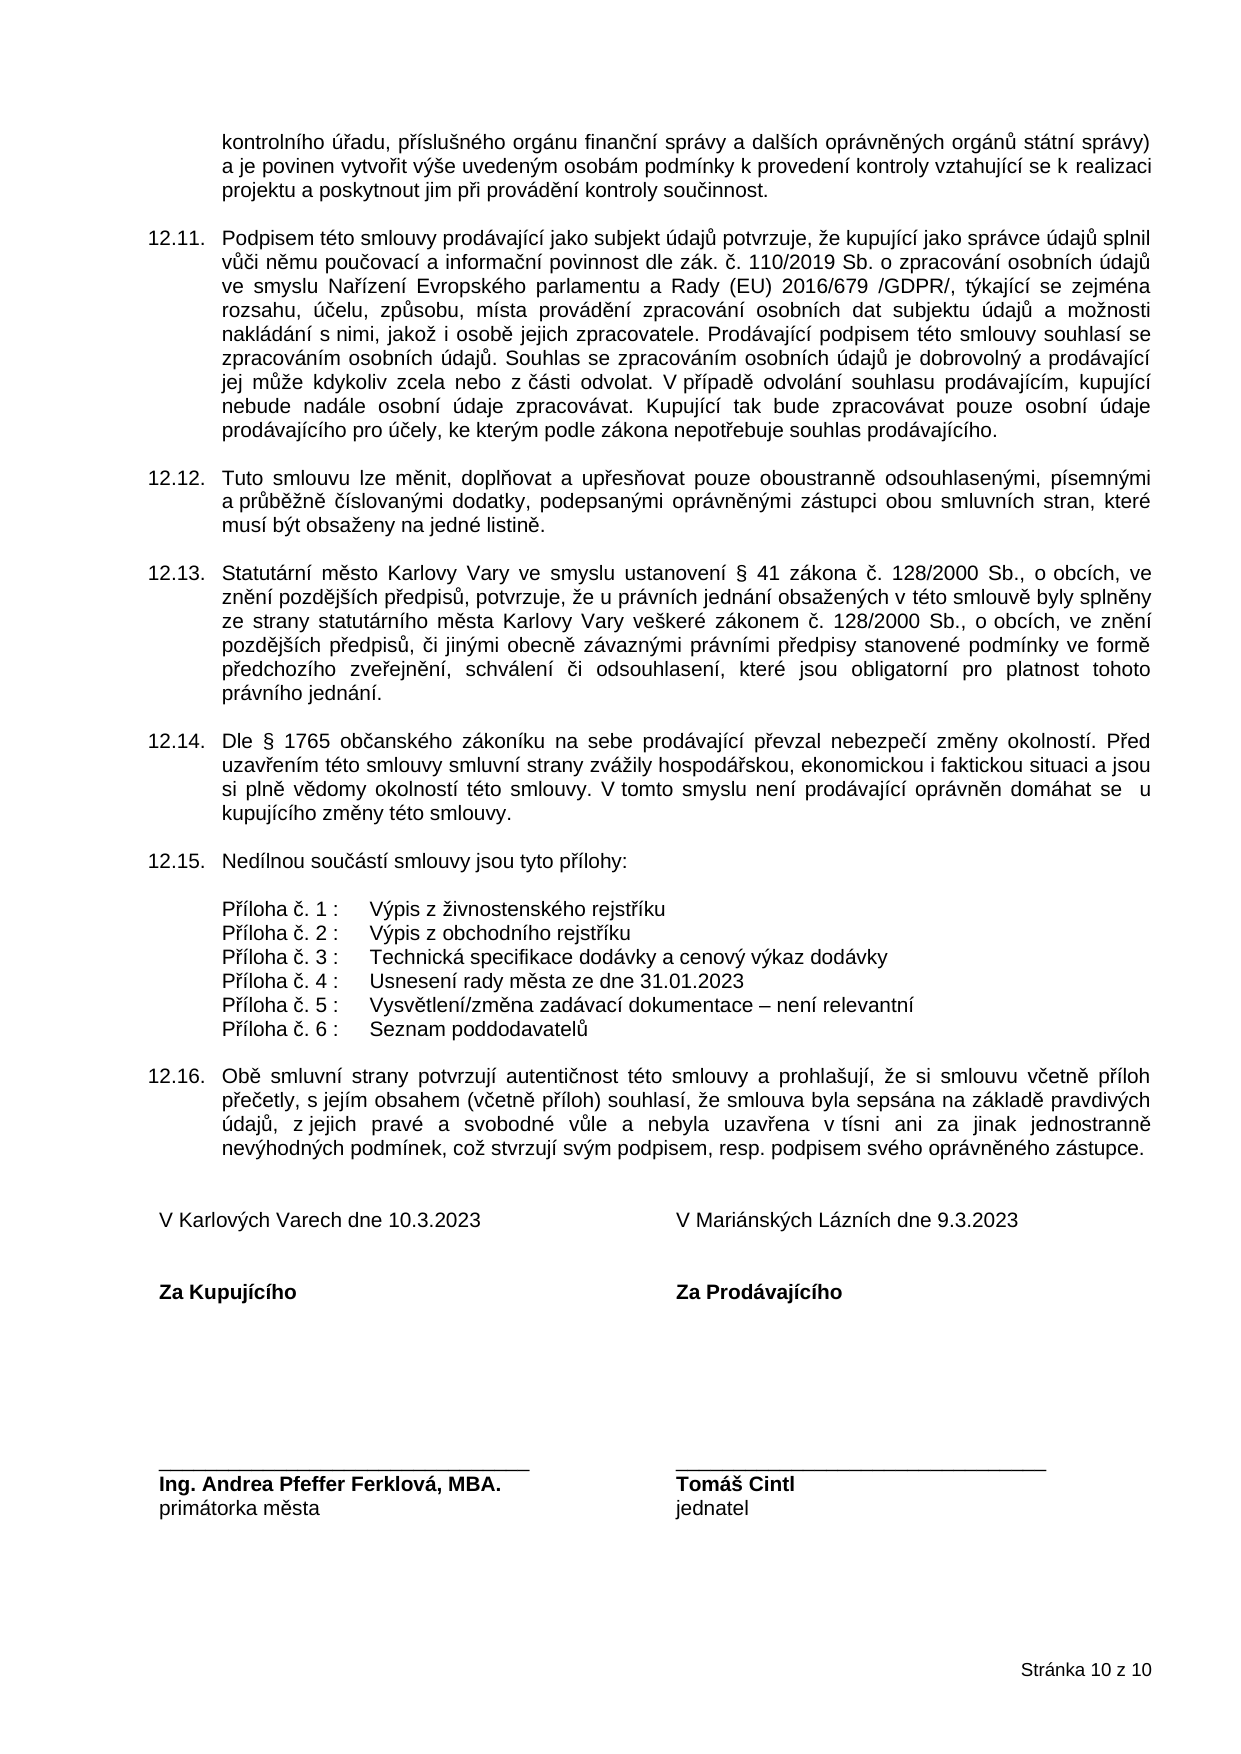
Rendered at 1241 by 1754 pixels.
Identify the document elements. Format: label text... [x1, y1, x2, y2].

list Nedílnou součástí smlouvy jsou tyto přílohy: [148, 849, 1152, 873]
text Příloha č. 6 : Seznam poddodavatelů [221, 1016, 1152, 1040]
table_header V Karlových Varech dne 10.3.2023 Za Kupujícího ________________________________ Ing. Andrea Pfeffer Ferklová, MBA. primátorka města [148, 1208, 664, 1519]
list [222, 130, 1152, 202]
list Tuto smlouvu lze měnit, doplňovat a upřesňovat pouze oboustranně odsouhlasenými, písemnými a průběžně číslovanými dodatky, podepsanými oprávněnými zástupci obou smluvních stran, které musí být obsaženy na jedné listině. [148, 465, 1152, 537]
text Příloha č. 5 : Vysvětlení/změna zadávací dokumentace – není relevantní [221, 992, 1152, 1016]
text Příloha č. 3 : Technická specifikace dodávky a cenový výkaz dodávky [221, 944, 1152, 968]
list Obě smluvní strany potvrzují autentičnost této smlouvy a prohlašují, že si smlouvu včetně příloh přečetly, s jejím obsahem (včetně příloh) souhlasí, že smlouva byla sepsána na základě pravdivých údajů, z jejich pravé a svobodné vůle a nebyla uzavřena v tísni ani za jinak jednostranně nevýhodných podmínek, což stvrzují svým podpisem, resp. podpisem svého oprávněného zástupce. [148, 1064, 1152, 1160]
text Příloha č. 2 : Výpis z obchodního rejstříku [221, 921, 1152, 944]
text Příloha č. 1 : Výpis z živnostenského rejstříku [221, 897, 1152, 921]
table_header V Mariánských Lázních dne 9.3.2023 Za Prodávajícího ________________________________ Tomáš Cintl jednatel [665, 1208, 1152, 1519]
list Podpisem této smlouvy prodávající jako subjekt údajů potvrzuje, že kupující jako správce údajů splnil vůči němu poučovací a informační povinnost dle zák. č. 110/2019 Sb. o zpracování osobních údajů ve smyslu Nařízení Evropského parlamentu a Rady (EU) 2016/679 /GDPR/, týkající se zejména rozsahu, účelu, způsobu, místa provádění zpracování osobních dat subjektu údajů a možnosti nakládání s nimi, jakož i osobě jejich zpracovatele. Prodávající podpisem této smlouvy souhlasí se zpracováním osobních údajů. Souhlas se zpracováním osobních údajů je dobrovolný a prodávající jej může kdykoliv zcela nebo z části odvolat. V případě odvolání souhlasu prodávajícím, kupující nebude nadále osobní údaje zpracovávat. Kupující tak bude zpracovávat pouze osobní údaje prodávajícího pro účely, ke kterým podle zákona nepotřebuje souhlas prodávajícího. [148, 226, 1152, 441]
list Dle § 1765 občanského zákoníku na sebe prodávající převzal nebezpečí změny okolností. Před uzavřením této smlouvy smluvní strany zvážily hospodářskou, ekonomickou i faktickou situaci a jsou si plně vědomy okolností této smlouvy. V tomto smyslu není prodávající oprávněn domáhat se u kupujícího změny této smlouvy. [148, 729, 1152, 825]
text Příloha č. 4 : Usnesení rady města ze dne 31.01.2023 [221, 968, 1152, 992]
list Statutární město Karlovy Vary ve smyslu ustanovení § 41 zákona č. 128/2000 Sb., o obcích, ve znění pozdějších předpisů, potvrzuje, že u právních jednání obsažených v této smlouvě byly splněny ze strany statutárního města Karlovy Vary veškeré zákonem č. 128/2000 Sb., o obcích, ve znění pozdějších předpisů, či jinými obecně závaznými právními předpisy stanovené podmínky ve formě předchozího zveřejnění, schválení či odsouhlasení, které jsou obligatorní pro platnost tohoto právního jednání. [148, 561, 1152, 705]
